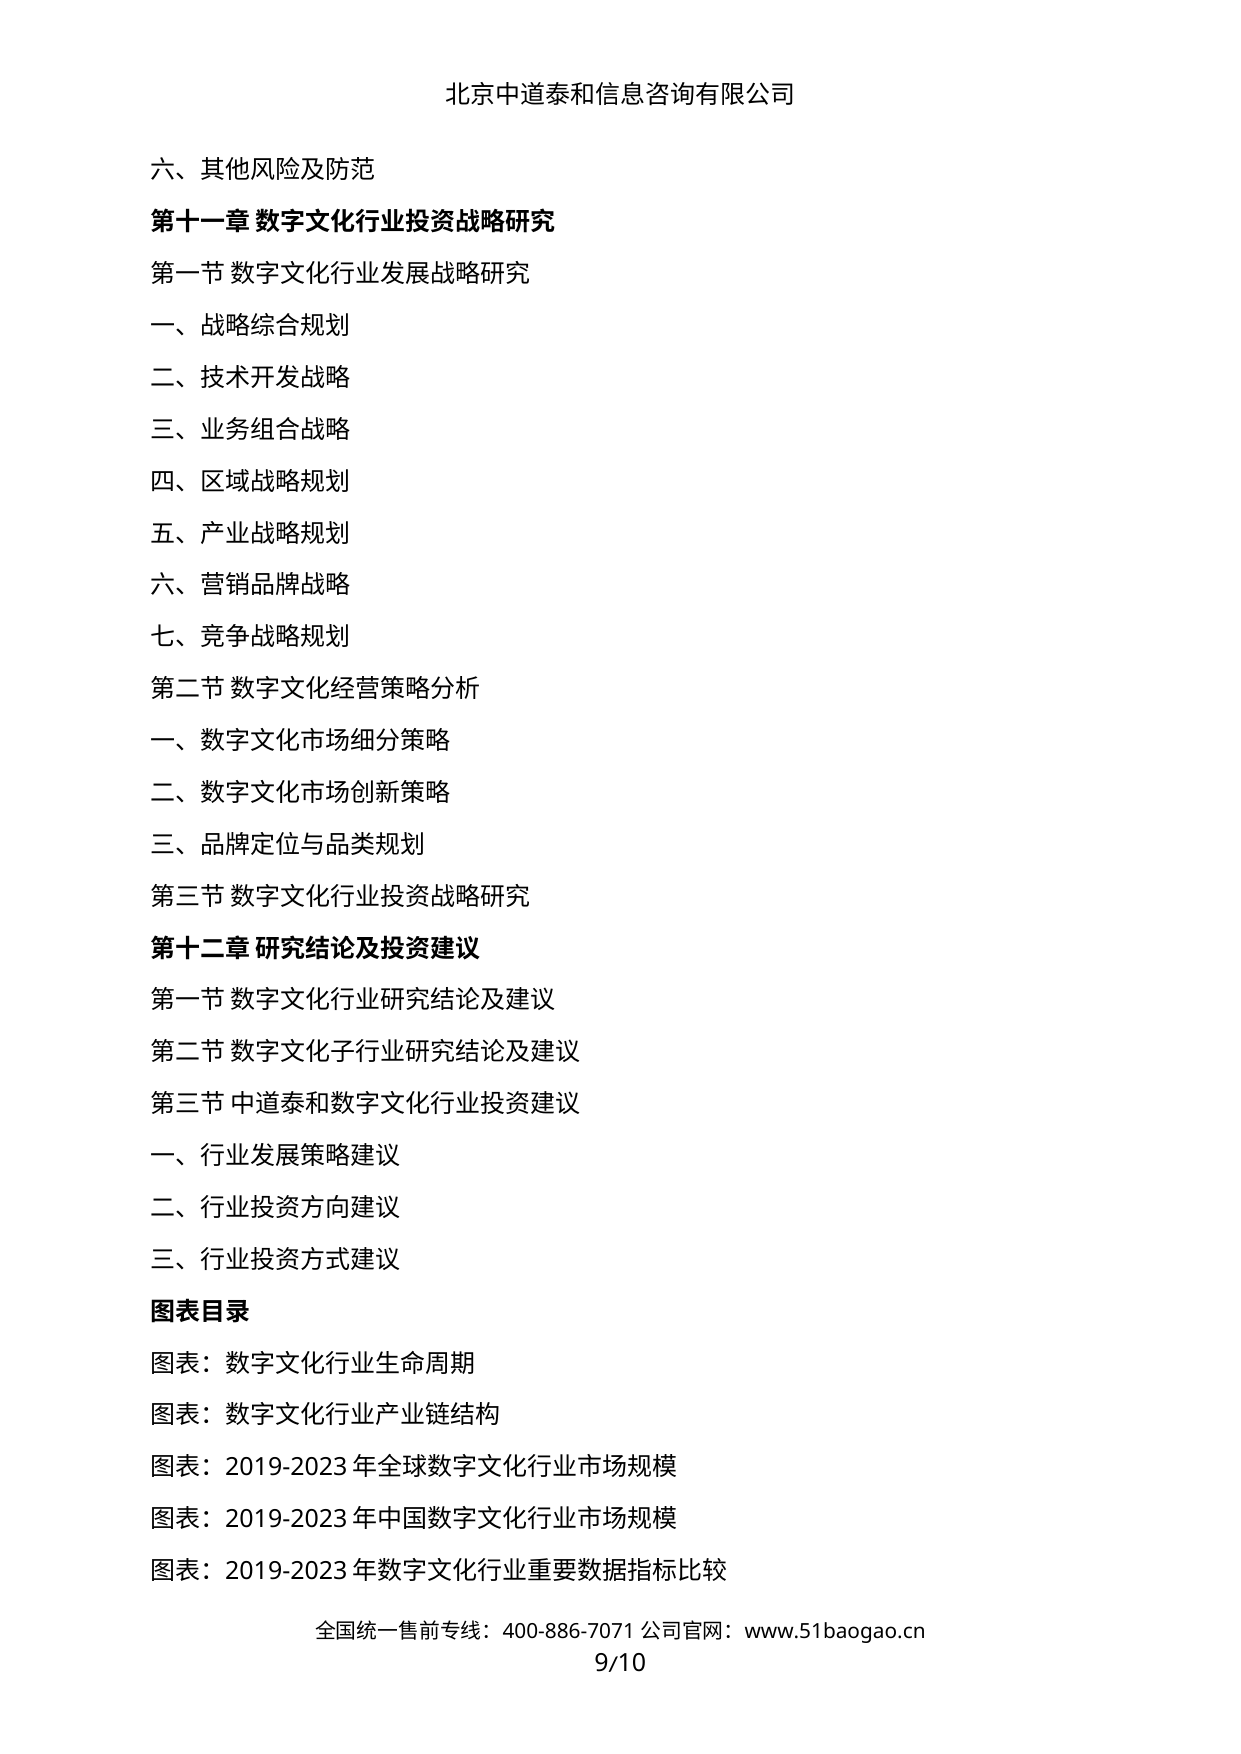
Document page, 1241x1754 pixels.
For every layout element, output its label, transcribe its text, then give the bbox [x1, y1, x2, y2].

text 第一节 数字文化行业研究结论及建议 [150, 980, 1090, 1016]
text 图表目录 [150, 1291, 1090, 1327]
text 七、竞争战略规划 [150, 617, 1090, 653]
text 第三节 数字文化行业投资战略研究 [150, 876, 1090, 912]
text 二、技术开发战略 [150, 357, 1090, 394]
text 三、业务组合战略 [150, 409, 1090, 446]
text 图表：数字文化行业生命周期 [150, 1343, 1090, 1379]
text 图表：2019-2023年全球数字文化行业市场规模 [150, 1447, 1090, 1483]
text 第十二章 研究结论及投资建议 [150, 928, 1090, 964]
text 一、战略综合规划 [150, 306, 1090, 342]
text 三、行业投资方式建议 [150, 1239, 1090, 1276]
text 第二节 数字文化子行业研究结论及建议 [150, 1032, 1090, 1068]
text 三、品牌定位与品类规划 [150, 824, 1090, 861]
text 六、其他风险及防范 [150, 150, 1090, 186]
text 图表：2019-2023年数字文化行业重要数据指标比较 [150, 1551, 1090, 1587]
text 一、行业发展策略建议 [150, 1136, 1090, 1172]
text 图表：2019-2023年中国数字文化行业市场规模 [150, 1499, 1090, 1535]
text 第十一章 数字文化行业投资战略研究 [150, 202, 1090, 238]
text 第二节 数字文化经营策略分析 [150, 669, 1090, 705]
text 第一节 数字文化行业发展战略研究 [150, 254, 1090, 290]
text 图表：数字文化行业产业链结构 [150, 1395, 1090, 1431]
text 五、产业战略规划 [150, 513, 1090, 549]
text 二、数字文化市场创新策略 [150, 772, 1090, 809]
text 六、营销品牌战略 [150, 565, 1090, 601]
text 一、数字文化市场细分策略 [150, 721, 1090, 757]
text 四、区域战略规划 [150, 461, 1090, 497]
text 第三节 中道泰和数字文化行业投资建议 [150, 1084, 1090, 1120]
text 二、行业投资方向建议 [150, 1187, 1090, 1224]
